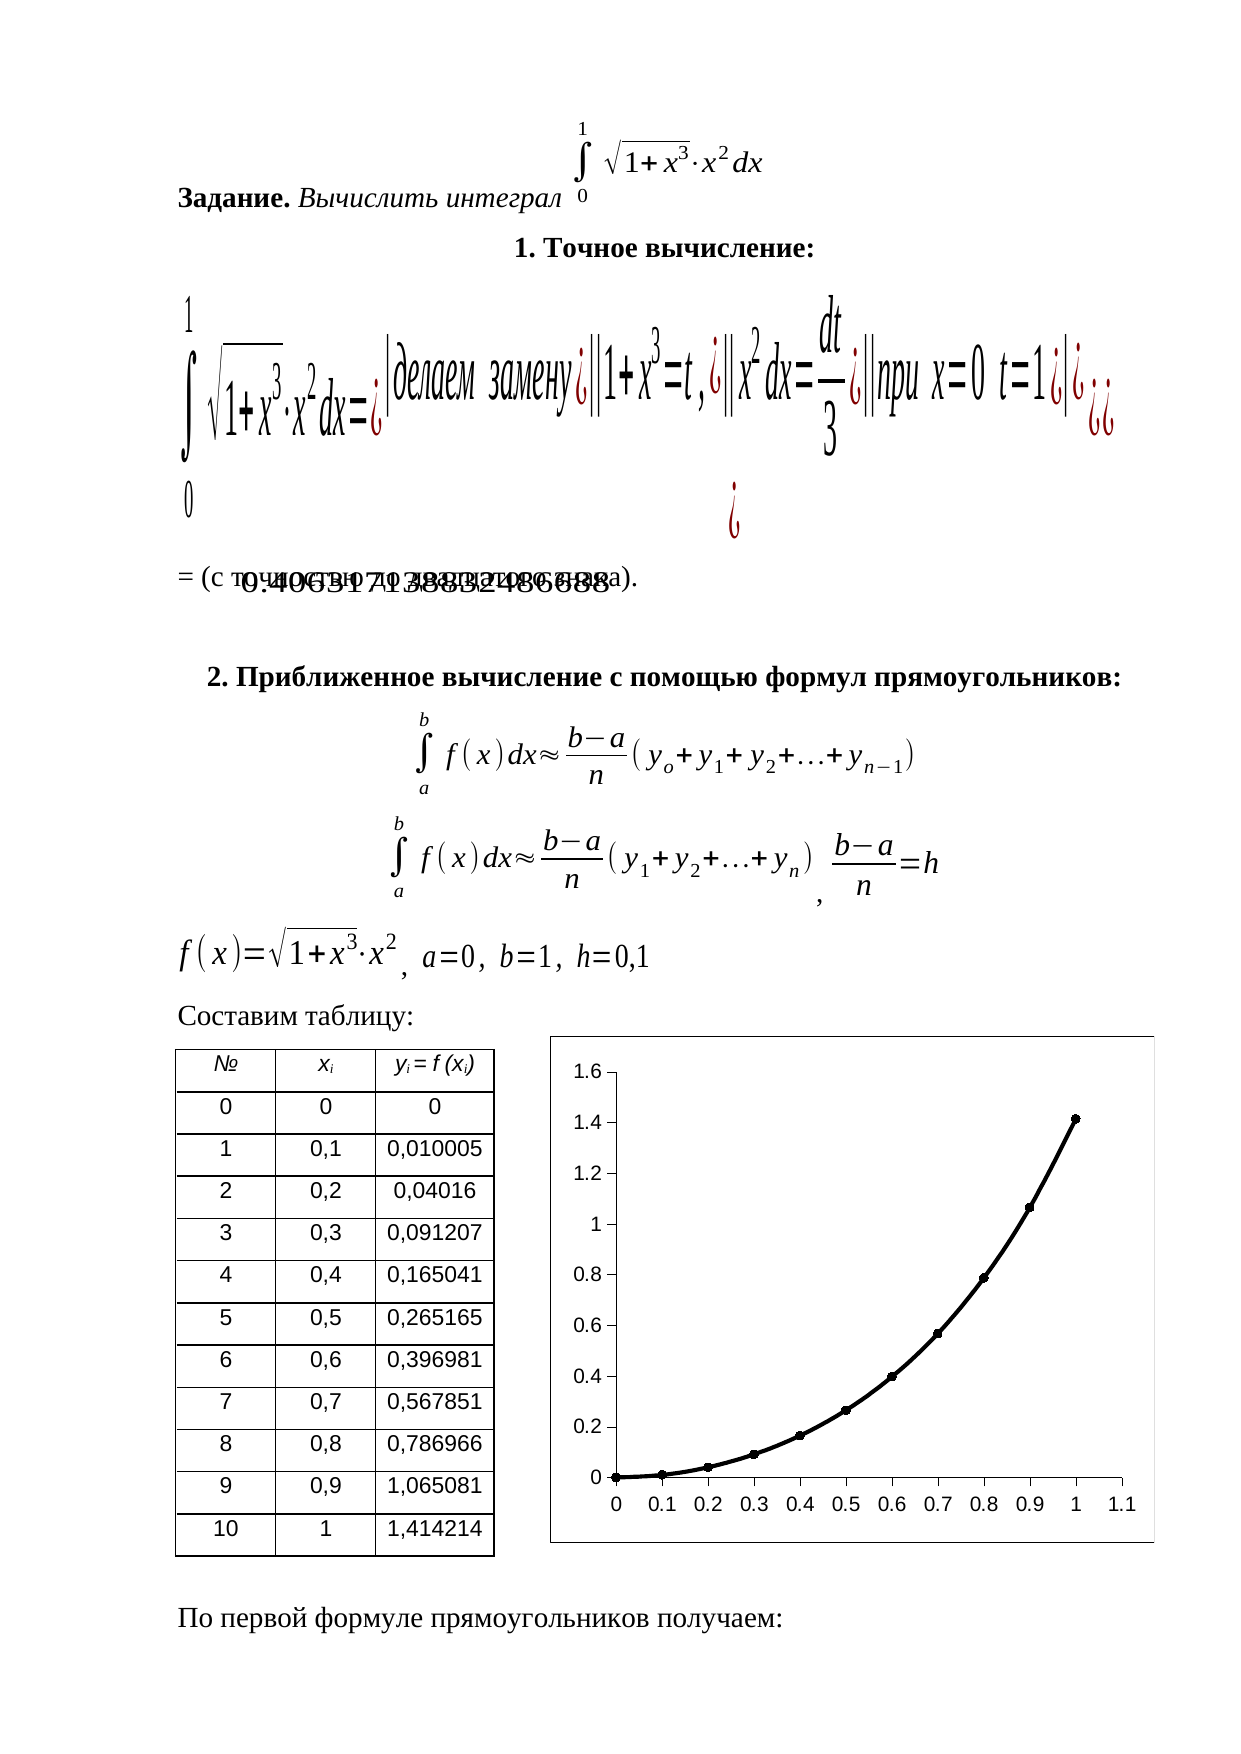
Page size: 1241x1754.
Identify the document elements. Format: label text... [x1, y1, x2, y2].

table_cell 1 [276, 1515, 375, 1555]
table_header № [176, 1050, 275, 1091]
table_cell 7 [176, 1388, 275, 1428]
table_cell 2 [176, 1176, 275, 1218]
text Задание. Вычислить интеграл [177, 118, 1152, 213]
text , [177, 925, 1152, 982]
table_cell 0 [176, 1092, 275, 1133]
table_cell 1,065081 [376, 1472, 493, 1513]
text , [177, 813, 1152, 909]
table_cell 0,1 [276, 1135, 375, 1175]
table_cell 3 [176, 1219, 275, 1260]
text 1. Точное вычисление: [177, 230, 1152, 264]
table_cell 9 [176, 1472, 275, 1513]
table_cell 0,9 [276, 1472, 375, 1513]
table_cell 0,2 [276, 1177, 375, 1218]
table_cell 0,8 [276, 1430, 375, 1471]
text = (с точностью до двадцатого знака). [177, 559, 1152, 592]
table_cell 0 [376, 1093, 493, 1133]
table_cell 0,6 [276, 1346, 375, 1386]
table_cell 0,265165 [376, 1304, 493, 1344]
table_header yi = f (xi) [376, 1050, 493, 1091]
table_cell 0,5 [276, 1304, 375, 1344]
table_cell 1,414214 [376, 1515, 493, 1555]
text Составим таблицу: [177, 998, 1152, 1032]
table_cell 0,786966 [376, 1430, 493, 1471]
table_cell 0,091207 [376, 1219, 493, 1260]
table_cell 0,04016 [376, 1177, 493, 1218]
text По первой формуле прямоугольников получаем: [177, 1600, 1152, 1633]
text 2. Приближенное вычисление с помощью формул прямоугольников: [177, 659, 1152, 693]
table_cell 5 [176, 1303, 275, 1344]
table_cell 1 [176, 1134, 275, 1175]
table_cell 6 [176, 1345, 275, 1386]
table_cell 0,010005 [376, 1135, 493, 1175]
table_cell 0 [276, 1093, 375, 1133]
table_cell 0,3 [276, 1219, 375, 1260]
table_header xi [276, 1050, 375, 1091]
table_cell 0,165041 [376, 1261, 493, 1302]
table_cell 0,7 [276, 1388, 375, 1428]
table_cell 0,396981 [376, 1346, 493, 1386]
table_cell 0,4 [276, 1261, 375, 1302]
table_cell 0,567851 [376, 1388, 493, 1428]
table_cell 10 [176, 1514, 275, 1555]
table_cell 8 [176, 1430, 275, 1471]
table_cell 4 [176, 1261, 275, 1302]
